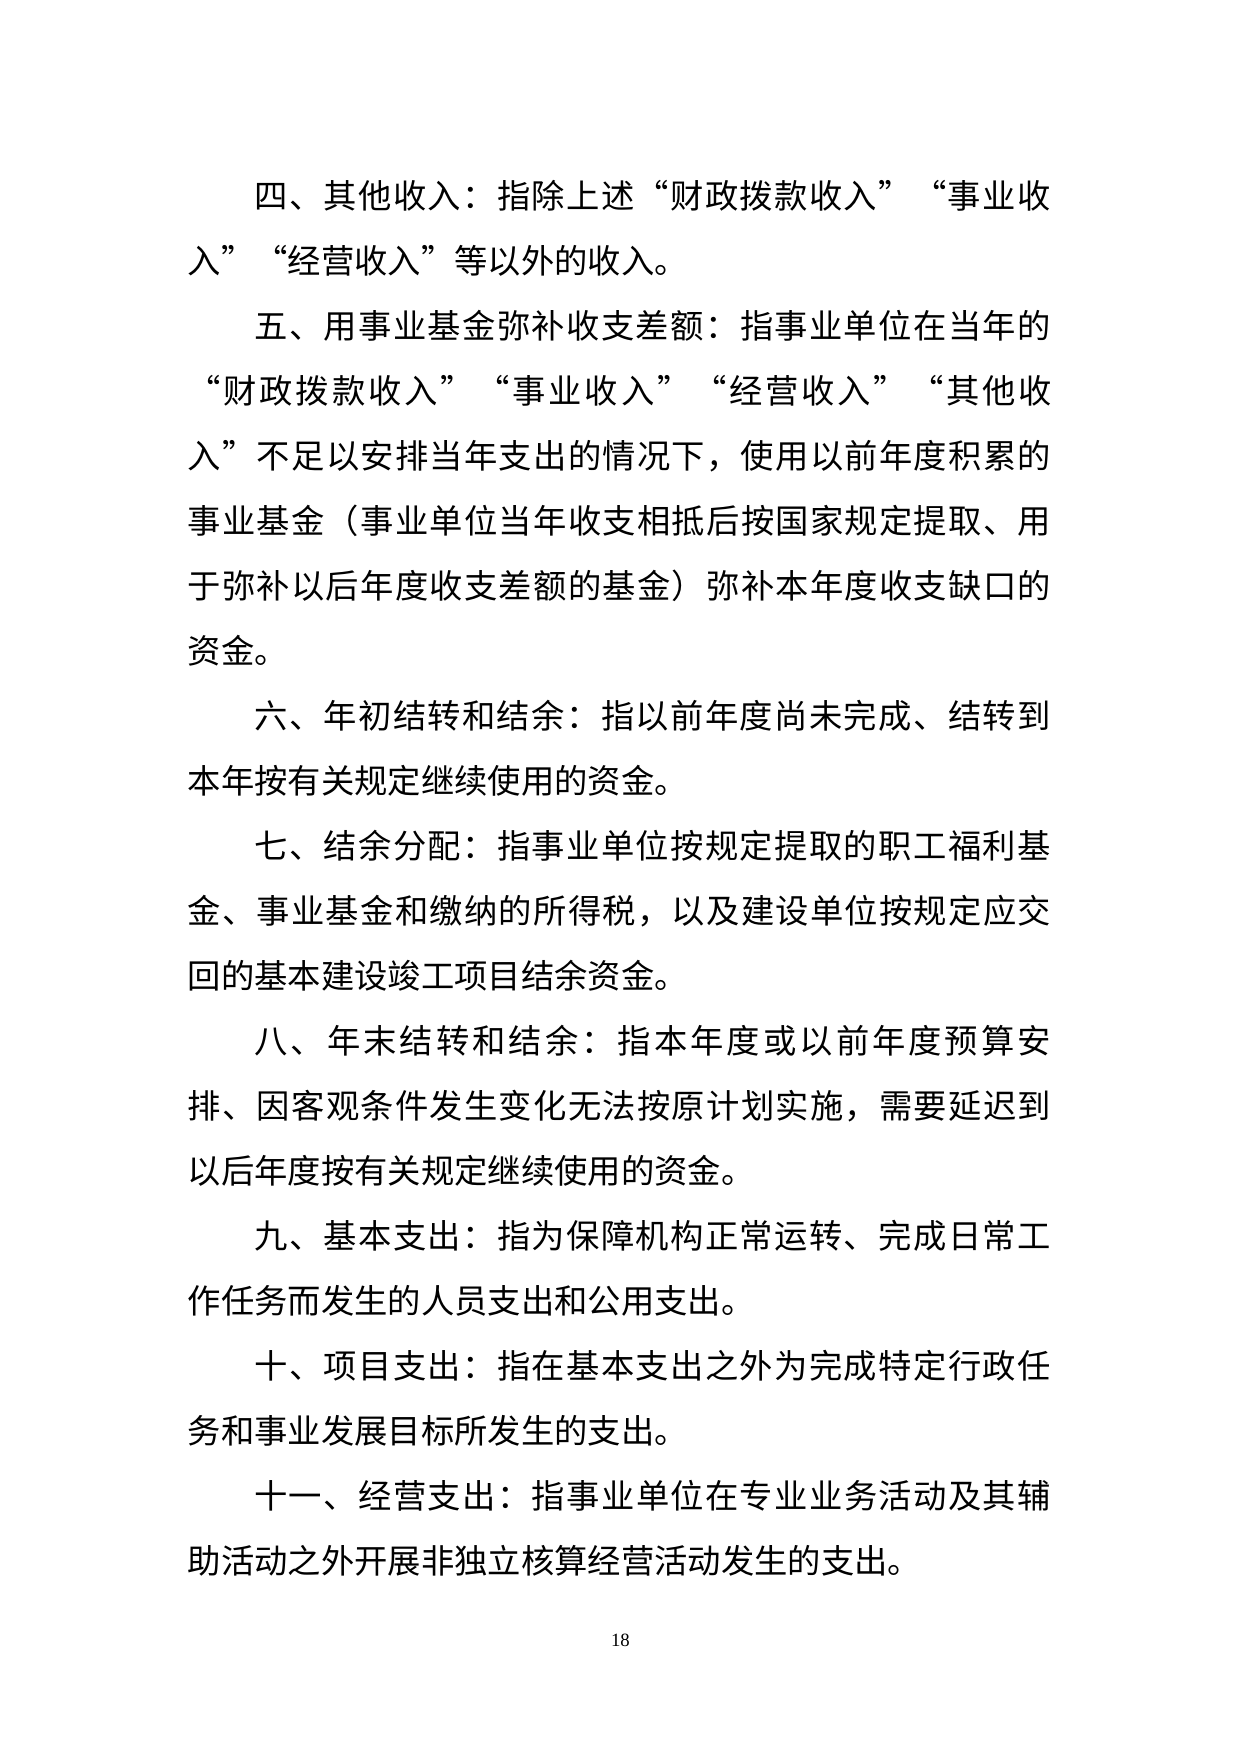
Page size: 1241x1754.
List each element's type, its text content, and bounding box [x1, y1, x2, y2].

text 九、基本支出：指为保障机构正常运转、完成日常工作任务而发生的人员支出和公用支出。 [187, 1202, 1053, 1332]
text 八、年末结转和结余：指本年度或以前年度预算安排、因客观条件发生变化无法按原计划实施，需要延迟到以后年度按有关规定继续使用的资金。 [187, 1007, 1053, 1202]
text 十、项目支出：指在基本支出之外为完成特定行政任务和事业发展目标所发生的支出。 [187, 1332, 1053, 1462]
text 十一、经营支出：指事业单位在专业业务活动及其辅助活动之外开展非独立核算经营活动发生的支出。 [187, 1462, 1053, 1592]
text 五、用事业基金弥补收支差额：指事业单位在当年的“财政拨款收入”“事业收入”“经营收入”“其他收入”不足以安排当年支出的情况下，使用以前年度积累的事业基金（事业单位当年收支相抵后按国家规定提取、用于弥补以后年度收支差额的基金）弥补本年度收支缺口的资金。 [187, 292, 1053, 682]
text 四、其他收入：指除上述“财政拨款收入”“事业收入”“经营收入”等以外的收入。 [187, 162, 1053, 292]
text 六、年初结转和结余：指以前年度尚未完成、结转到本年按有关规定继续使用的资金。 [187, 682, 1053, 812]
text 七、结余分配：指事业单位按规定提取的职工福利基金、事业基金和缴纳的所得税，以及建设单位按规定应交回的基本建设竣工项目结余资金。 [187, 812, 1053, 1007]
